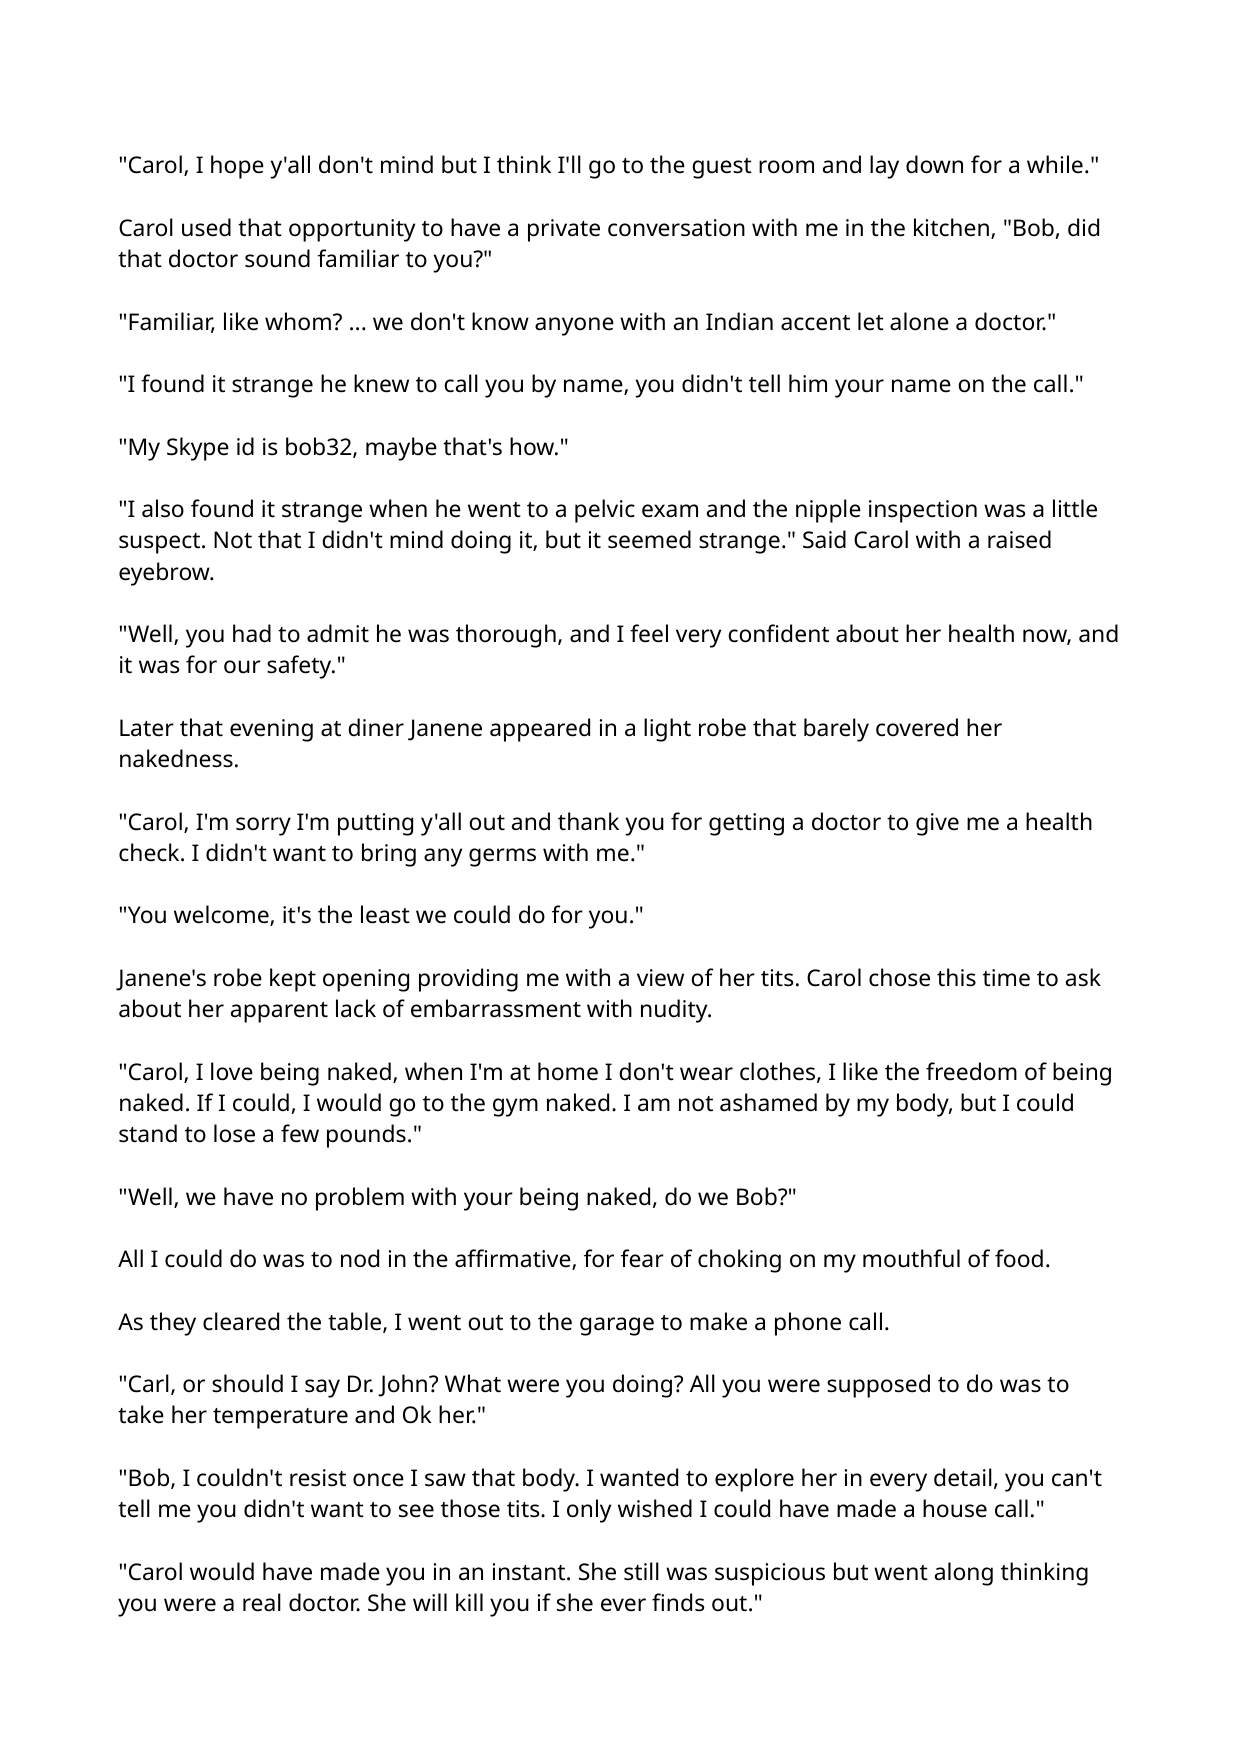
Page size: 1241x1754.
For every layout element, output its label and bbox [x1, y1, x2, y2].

text [118, 118, 1122, 1618]
